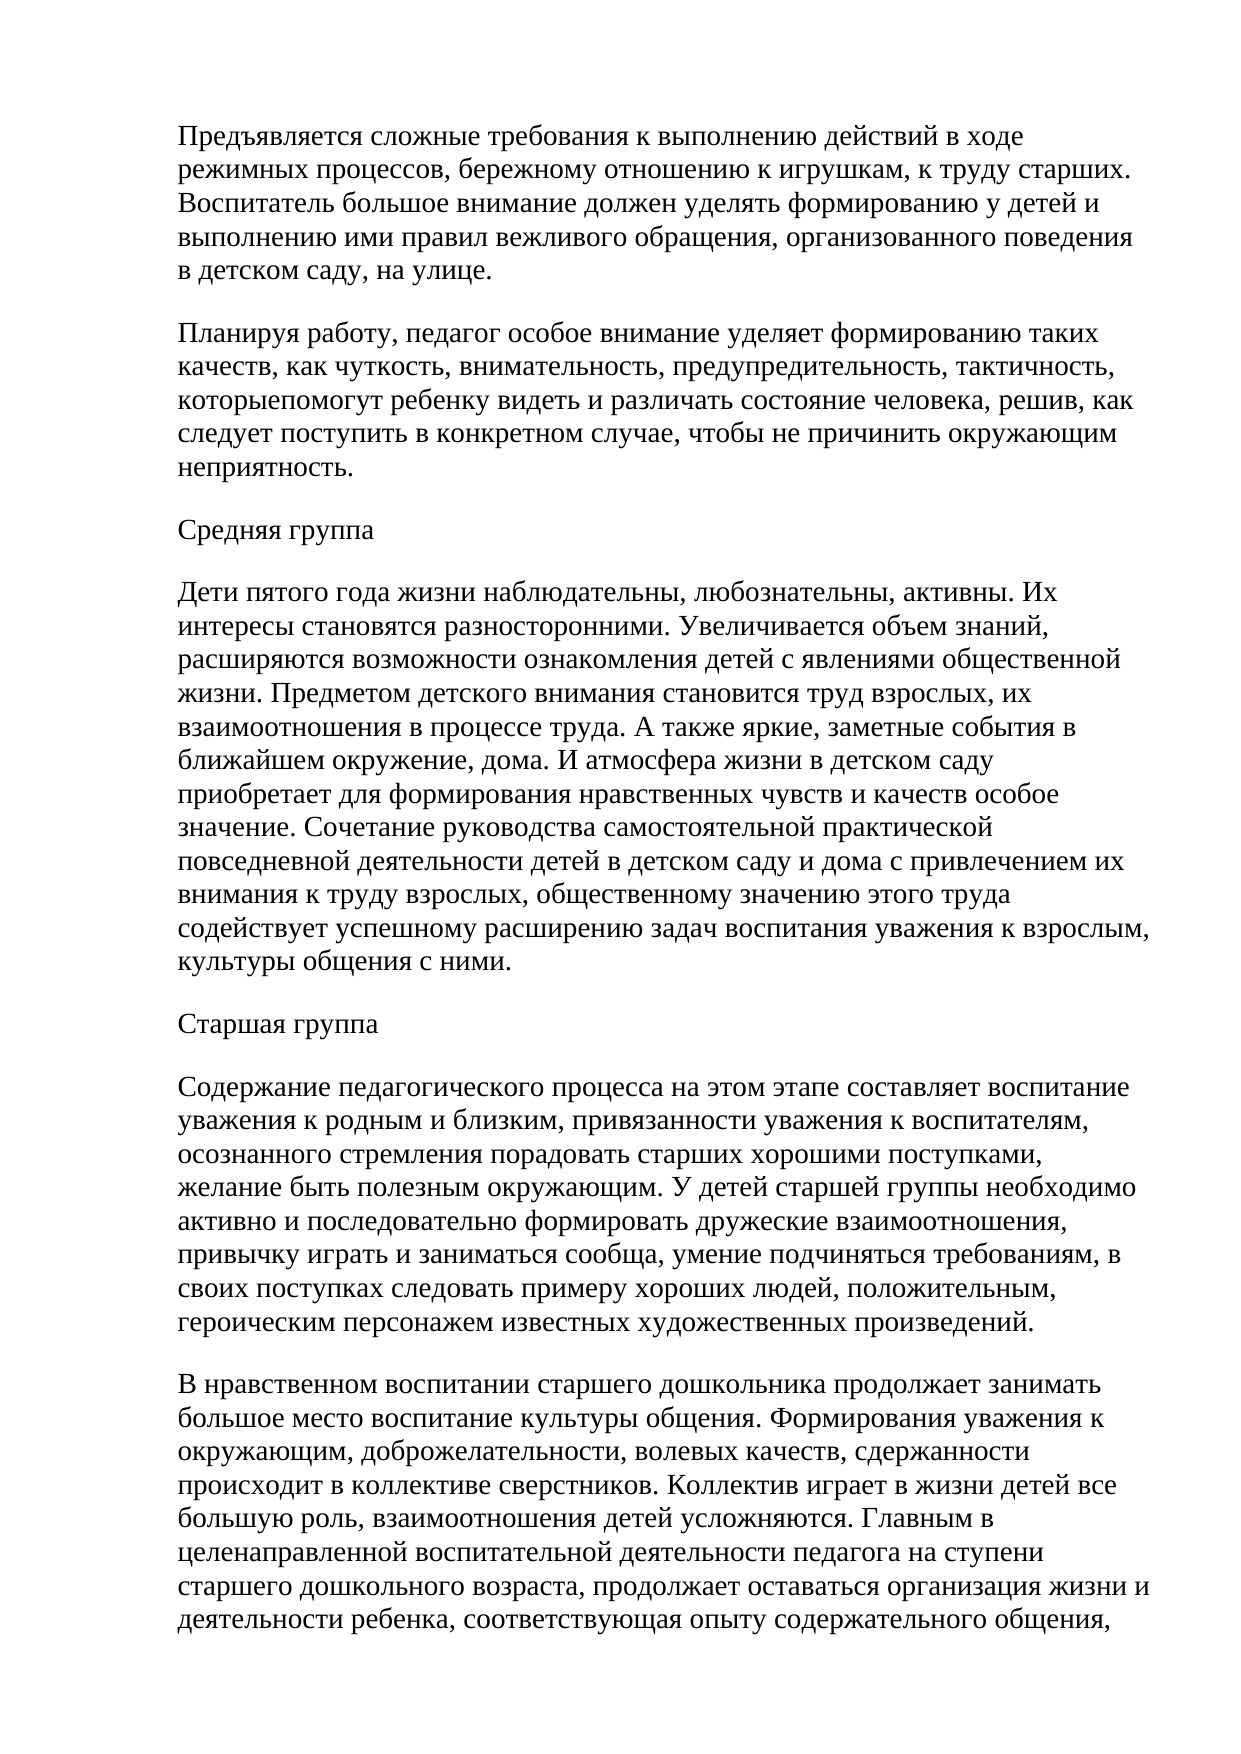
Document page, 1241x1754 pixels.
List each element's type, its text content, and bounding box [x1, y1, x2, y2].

text Дети пятого года жизни наблюдательны, любознательны, активны. Их интересы становятся разносторонними. Увеличивается объем знаний, расширяются возможности ознакомления детей с явлениями общественной жизни. Предметом детского внимания становится труд взрослых, их взаимоотношения в процессе труда. А также яркие, заметные события в ближайшем окружение, дома. И атмосфера жизни в детском саду приобретает для формирования нравственных чувств и качеств особое значение. Сочетание руководства самостоятельной практической повседневной деятельности детей в детском саду и дома с привлечением их внимания к труду взрослых, общественному значению этого труда содействует успешному расширению задач воспитания уважения к взрослым, культуры общения с ними. [177, 574, 1152, 977]
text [177, 1366, 1152, 1635]
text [177, 118, 1152, 286]
text Планируя работу, педагог особое внимание уделяет формированию таких качеств, как чуткость, внимательность, предупредительность, тактичность, которыепомогут ребенку видеть и различать состояние человека, решив, как следует поступить в конкретном случае, чтобы не причинить окружающим неприятность. [177, 315, 1152, 483]
text Средняя группа [177, 512, 1152, 545]
text Старшая группа [177, 1006, 1152, 1040]
text Содержание педагогического процесса на этом этапе составляет воспитание уважения к родным и близким, привязанности уважения к воспитателям, осознанного стремления порадовать старших хорошими поступками, желание быть полезным окружающим. У детей старшей группы необходимо активно и последовательно формировать дружеские взаимоотношения, привычку играть и заниматься сообща, умение подчиняться требованиям, в своих поступках следовать примеру хороших людей, положительным, героическим персонажем известных художественных произведений. [177, 1069, 1152, 1337]
